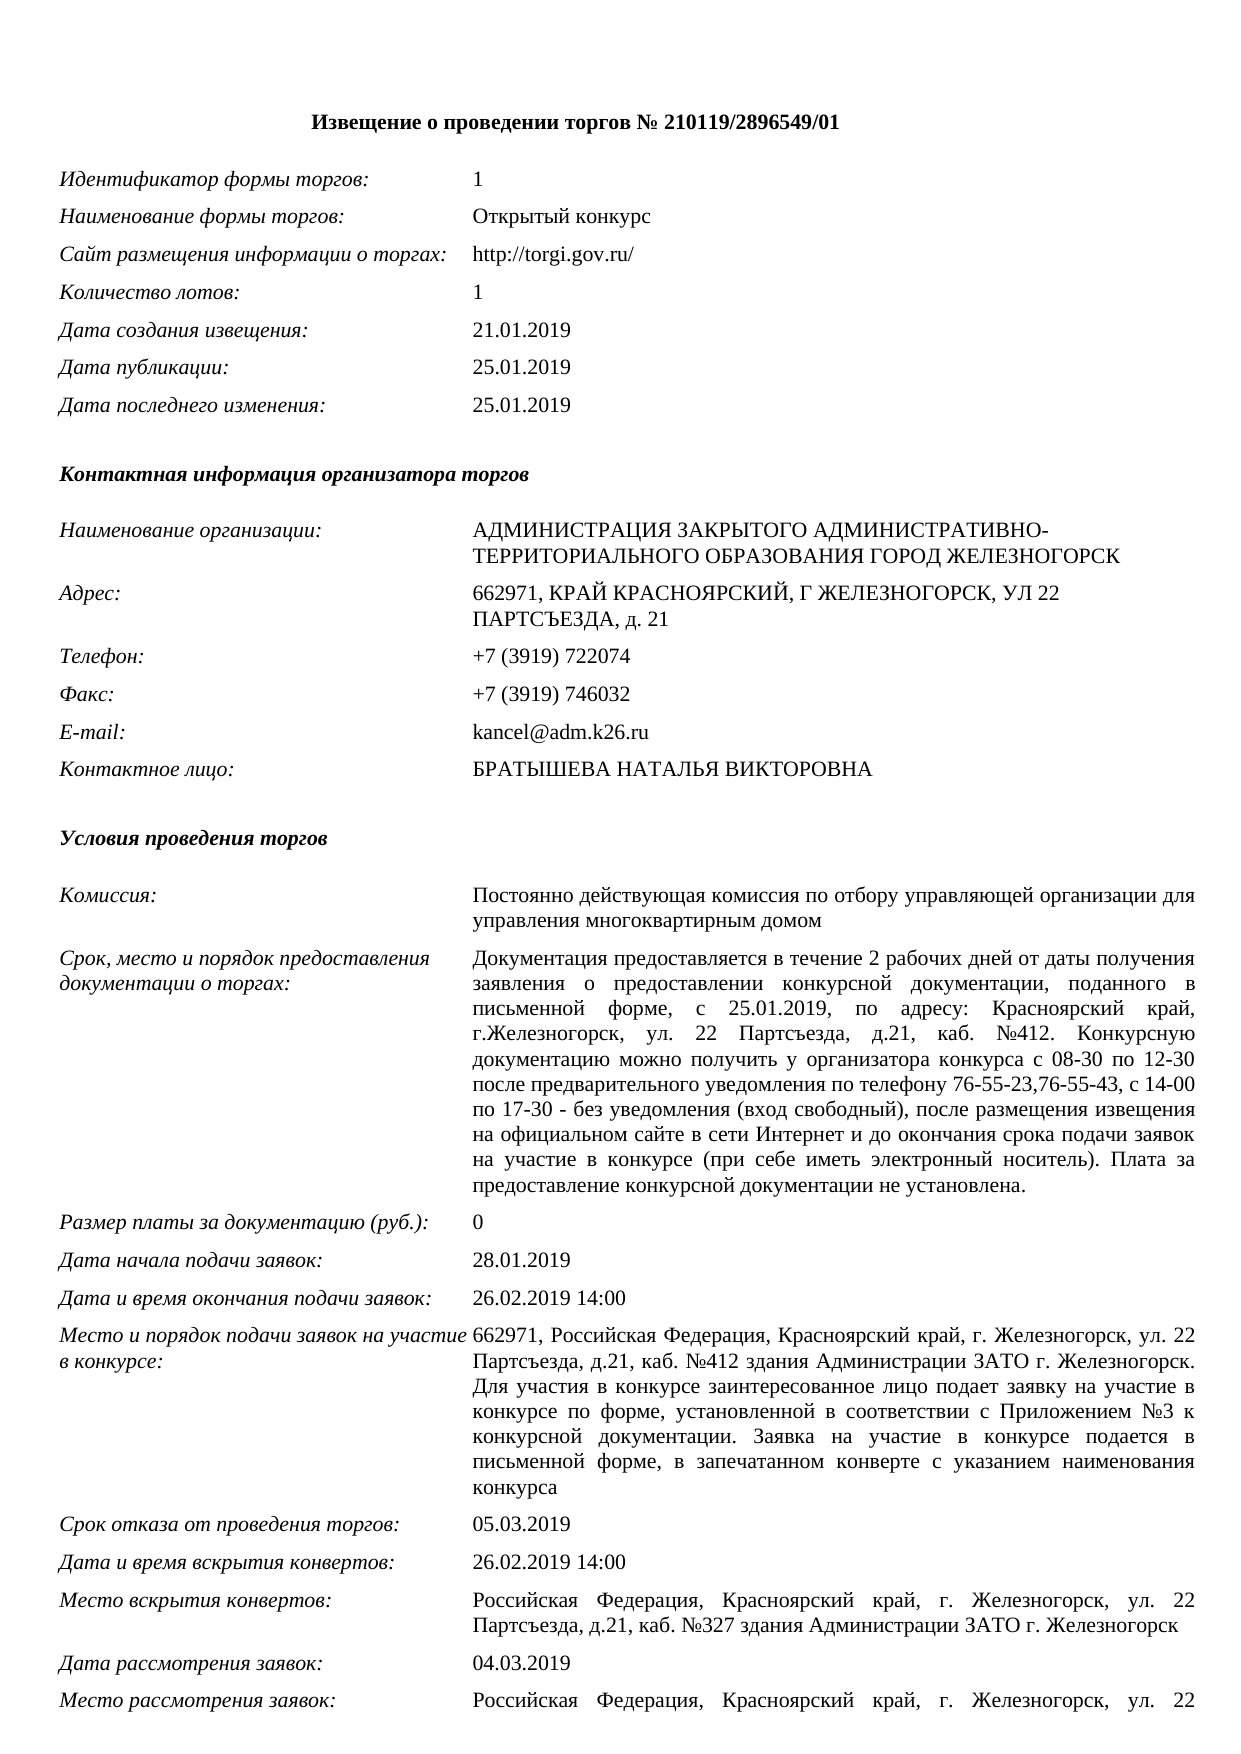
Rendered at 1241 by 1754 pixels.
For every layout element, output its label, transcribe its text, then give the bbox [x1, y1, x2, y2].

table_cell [472, 1688, 1196, 1713]
table_cell 28.01.2019 [472, 1247, 1196, 1285]
table_cell 662971, Российская Федерация, Красноярский край, г. Железногорск, ул. 22 Партсъезда, д.21, каб. №412 здания Администрации ЗАТО г. Железногорск. Для участия в конкурсе заинтересованное лицо подает заявку на участие в конкурсе по форме, установленной в соответствии с Приложением №3 к конкурсной документации. Заявка на участие в конкурсе подается в письменной форме, в запечатанном конверте с указанием наименования конкурса [472, 1323, 1196, 1511]
table_cell 26.02.2019 14:00 [472, 1285, 1196, 1322]
table_cell Контактное лицо: [59, 756, 472, 794]
text Контактная информация организатора торгов [59, 461, 1093, 486]
table_header Постоянно действующая комиссия по отбору управляющей организации для управления многоквартирным домом [472, 882, 1196, 945]
table_cell Факс: [59, 681, 472, 719]
table_cell Дата последнего изменения: [59, 392, 472, 430]
table_cell Место вскрытия конвертов: [59, 1587, 472, 1650]
table_cell Дата и время окончания подачи заявок: [59, 1285, 472, 1322]
table_cell Срок, место и порядок предоставления документации о торгах: [59, 945, 472, 1209]
table_cell Дата и время вскрытия конвертов: [59, 1549, 472, 1587]
table_cell Открытый конкурс [473, 204, 945, 241]
table_cell 1 [473, 279, 945, 317]
table_cell Дата начала подачи заявок: [59, 1247, 472, 1285]
table_cell kancel@adm.k26.ru [472, 719, 1167, 756]
table_cell Адрес: [59, 580, 472, 643]
text Извещение о проведении торгов № 210119/2896549/01 [59, 109, 1093, 134]
table_cell +7 (3919) 746032 [472, 681, 1167, 719]
table_cell Место и порядок подачи заявок на участие в конкурсе: [59, 1323, 472, 1511]
table_header АДМИНИСТРАЦИЯ ЗАКРЫТОГО АДМИНИСТРАТИВНО-ТЕРРИТОРИАЛЬНОГО ОБРАЗОВАНИЯ ГОРОД ЖЕЛЕЗНОГОРСК [472, 518, 1167, 580]
table_cell 0 [472, 1209, 1196, 1247]
table_cell +7 (3919) 722074 [472, 643, 1167, 681]
table_cell Наименование формы торгов: [59, 204, 472, 241]
table_cell Срок отказа от проведения торгов: [59, 1511, 472, 1549]
table_cell Телефон: [59, 643, 472, 681]
table_cell Документация предоставляется в течение 2 рабочих дней от даты получения заявления о предоставлении конкурсной документации, поданного в письменной форме, с 25.01.2019, по адресу: Красноярский край, г.Железногорск, ул. 22 Партсъезда, д.21, каб. №412. Конкурсную документацию можно получить у организатора конкурса с 08-30 по 12-30 после предварительного уведомления по телефону 76-55-23,76-55-43, с 14-00 по 17-30 - без уведомления (вход свободный), после размещения извещения на официальном сайте в сети Интернет и до окончания срока подачи заявок на участие в конкурсе (при себе иметь электронный носитель). Плата за предоставление конкурсной документации не установлена. [472, 945, 1196, 1209]
table_cell Дата рассмотрения заявок: [59, 1650, 472, 1687]
table_header Комиссия: [59, 882, 472, 945]
text Условия проведения торгов [59, 825, 1093, 851]
table_cell 04.03.2019 [472, 1650, 1196, 1687]
table_cell Количество лотов: [59, 279, 472, 317]
table_header 1 [473, 166, 945, 203]
table_cell 26.02.2019 14:00 [472, 1549, 1196, 1587]
table_cell Дата создания извещения: [59, 317, 472, 354]
table_cell 21.01.2019 [473, 317, 945, 354]
table_cell 25.01.2019 [473, 354, 945, 392]
table_cell 05.03.2019 [472, 1511, 1196, 1549]
table_header Идентификатор формы торгов: [59, 166, 472, 203]
table_cell Российская Федерация, Красноярский край, г. Железногорск, ул. 22 Партсъезда, д.21, каб. №327 здания Администрации ЗАТО г. Железногорск [472, 1587, 1196, 1650]
table_cell БРАТЫШЕВА НАТАЛЬЯ ВИКТОРОВНА [472, 756, 1167, 794]
table_cell Сайт размещения информации о торгах: [59, 241, 472, 279]
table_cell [59, 1688, 472, 1713]
table_header Наименование организации: [59, 518, 472, 580]
table_cell Дата публикации: [59, 354, 472, 392]
table_cell E-mail: [59, 719, 472, 756]
table_cell http://torgi.gov.ru/ [473, 241, 945, 279]
table_cell 25.01.2019 [473, 392, 945, 430]
table_cell Размер платы за документацию (руб.): [59, 1209, 472, 1247]
table_cell 662971, КРАЙ КРАСНОЯРСКИЙ, Г ЖЕЛЕЗНОГОРСК, УЛ 22 ПАРТСЪЕЗДА, д. 21 [472, 580, 1167, 643]
